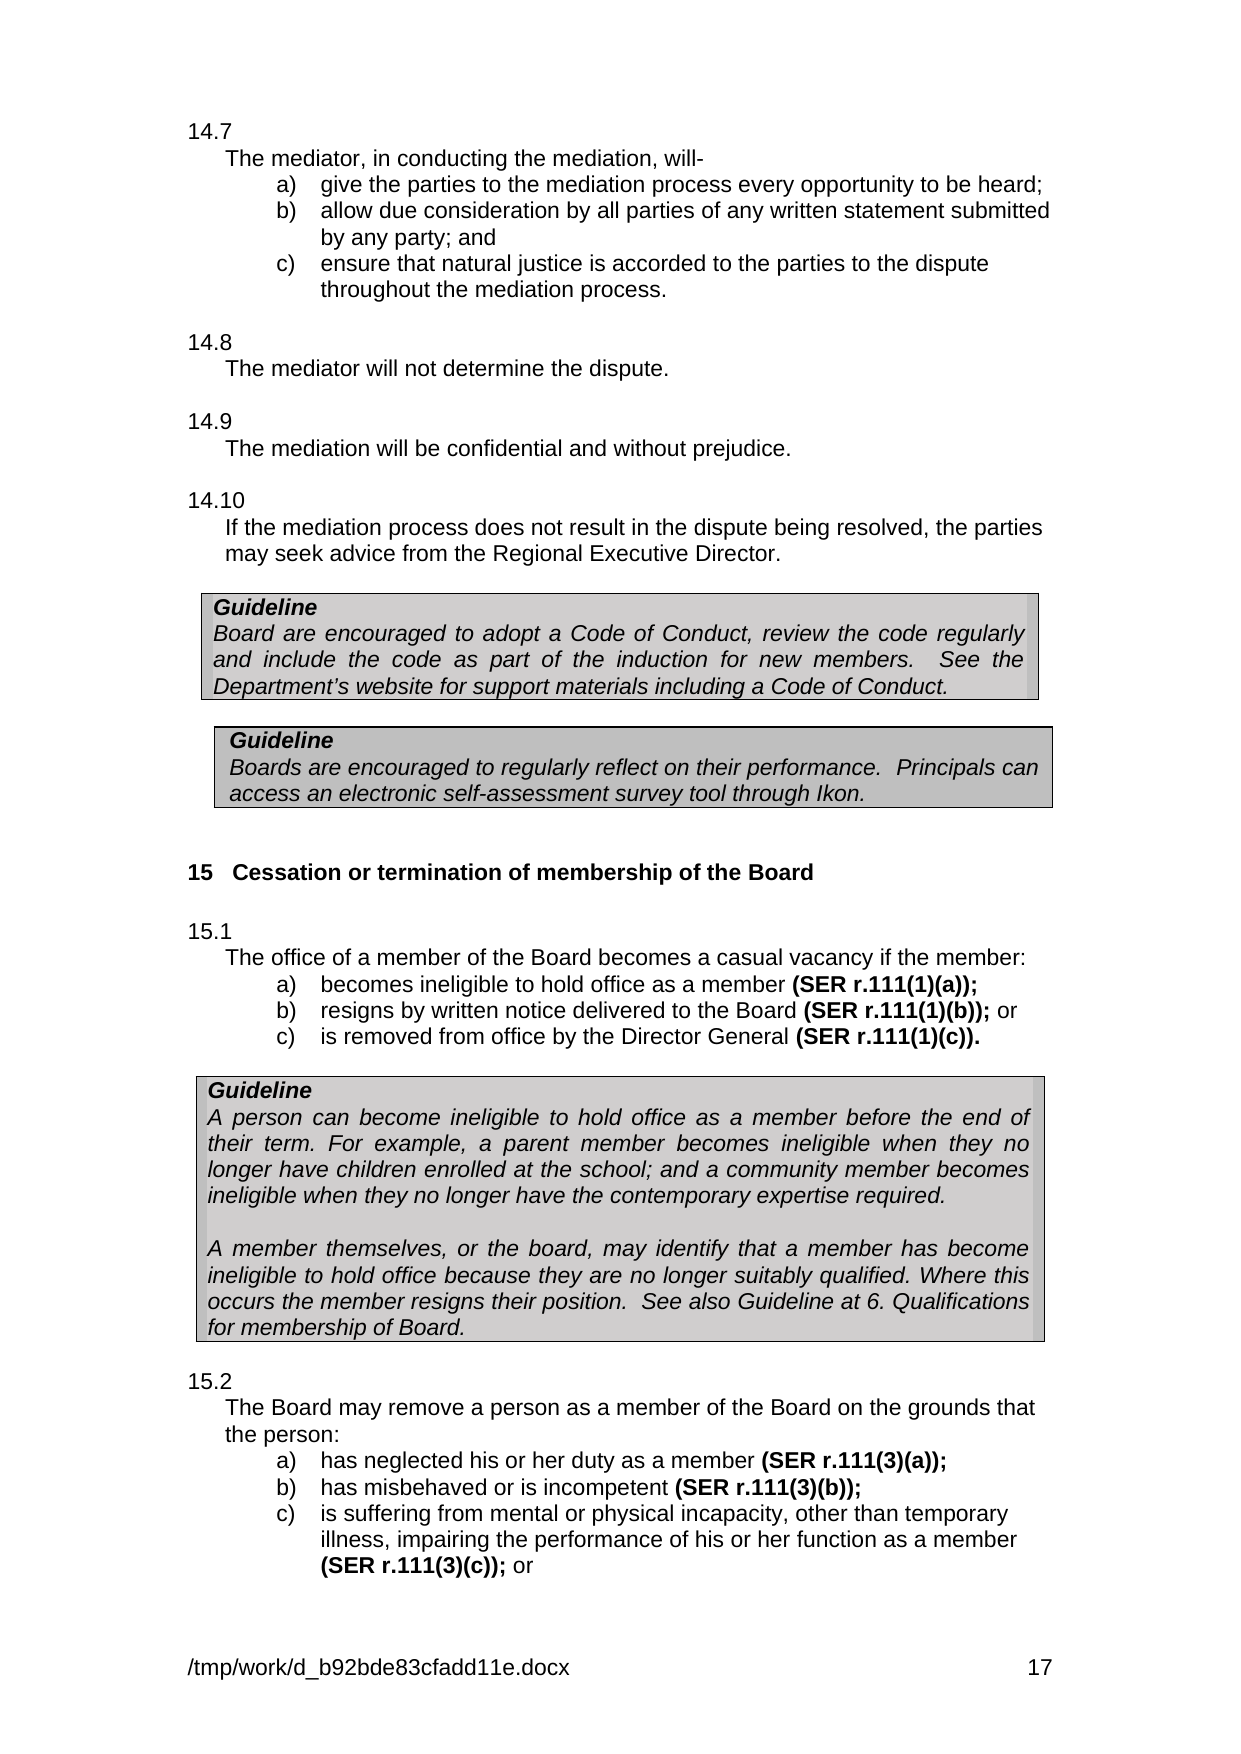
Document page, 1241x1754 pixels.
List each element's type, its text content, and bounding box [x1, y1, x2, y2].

text 15.1 [187, 918, 1053, 944]
text The mediator will not determine the dispute. [225, 355, 1053, 382]
list give the parties to the mediation process every opportunity to be heard; [276, 171, 1053, 197]
text 14.10 [187, 487, 1053, 513]
text The Board may remove a person as a member of the Board on the grounds that the person: [225, 1394, 1053, 1447]
list has neglected his or her duty as a member (SER r.111(3)(a)); [276, 1447, 1053, 1473]
list resigns by written notice delivered to the Board (SER r.111(1)(b)); or [276, 997, 1053, 1023]
text If the mediation process does not result in the dispute being resolved, the parties may seek advice from the Regional Executive Director. [225, 513, 1053, 566]
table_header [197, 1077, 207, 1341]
text 14.9 [187, 408, 1053, 434]
list is removed from office by the Director General (SER r.111(1)(c)). [276, 1023, 1053, 1050]
table_header Guideline Boards are encouraged to regularly reflect on their performance. Principals can access an electronic self-assessment survey tool through Ikon. [215, 728, 1052, 807]
list is suffering from mental or physical incapacity, other than temporary illness, impairing the performance of his or her function as a member (SER r.111(3)(c)); or [276, 1500, 1053, 1579]
text The mediator, in conducting the mediation, will- [225, 144, 1053, 171]
list has misbehaved or is incompetent (SER r.111(3)(b)); [276, 1473, 1053, 1500]
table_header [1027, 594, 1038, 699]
text 14.7 [187, 118, 1053, 144]
text 15.2 [187, 1368, 1053, 1394]
list ensure that natural justice is accorded to the parties to the dispute throughout the mediation process. [276, 250, 1053, 303]
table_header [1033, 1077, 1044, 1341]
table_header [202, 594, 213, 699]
list allow due consideration by all parties of any written statement submitted by any party; and [276, 197, 1053, 250]
text The office of a member of the Board becomes a casual vacancy if the member: [225, 944, 1053, 971]
text 14.8 [187, 329, 1053, 355]
list becomes ineligible to hold office as a member (SER r.111(1)(a)); [276, 971, 1053, 997]
subtitle 15 Cessation or termination of membership of the Board [187, 859, 1053, 885]
text The mediation will be confidential and without prejudice. [225, 434, 1053, 461]
